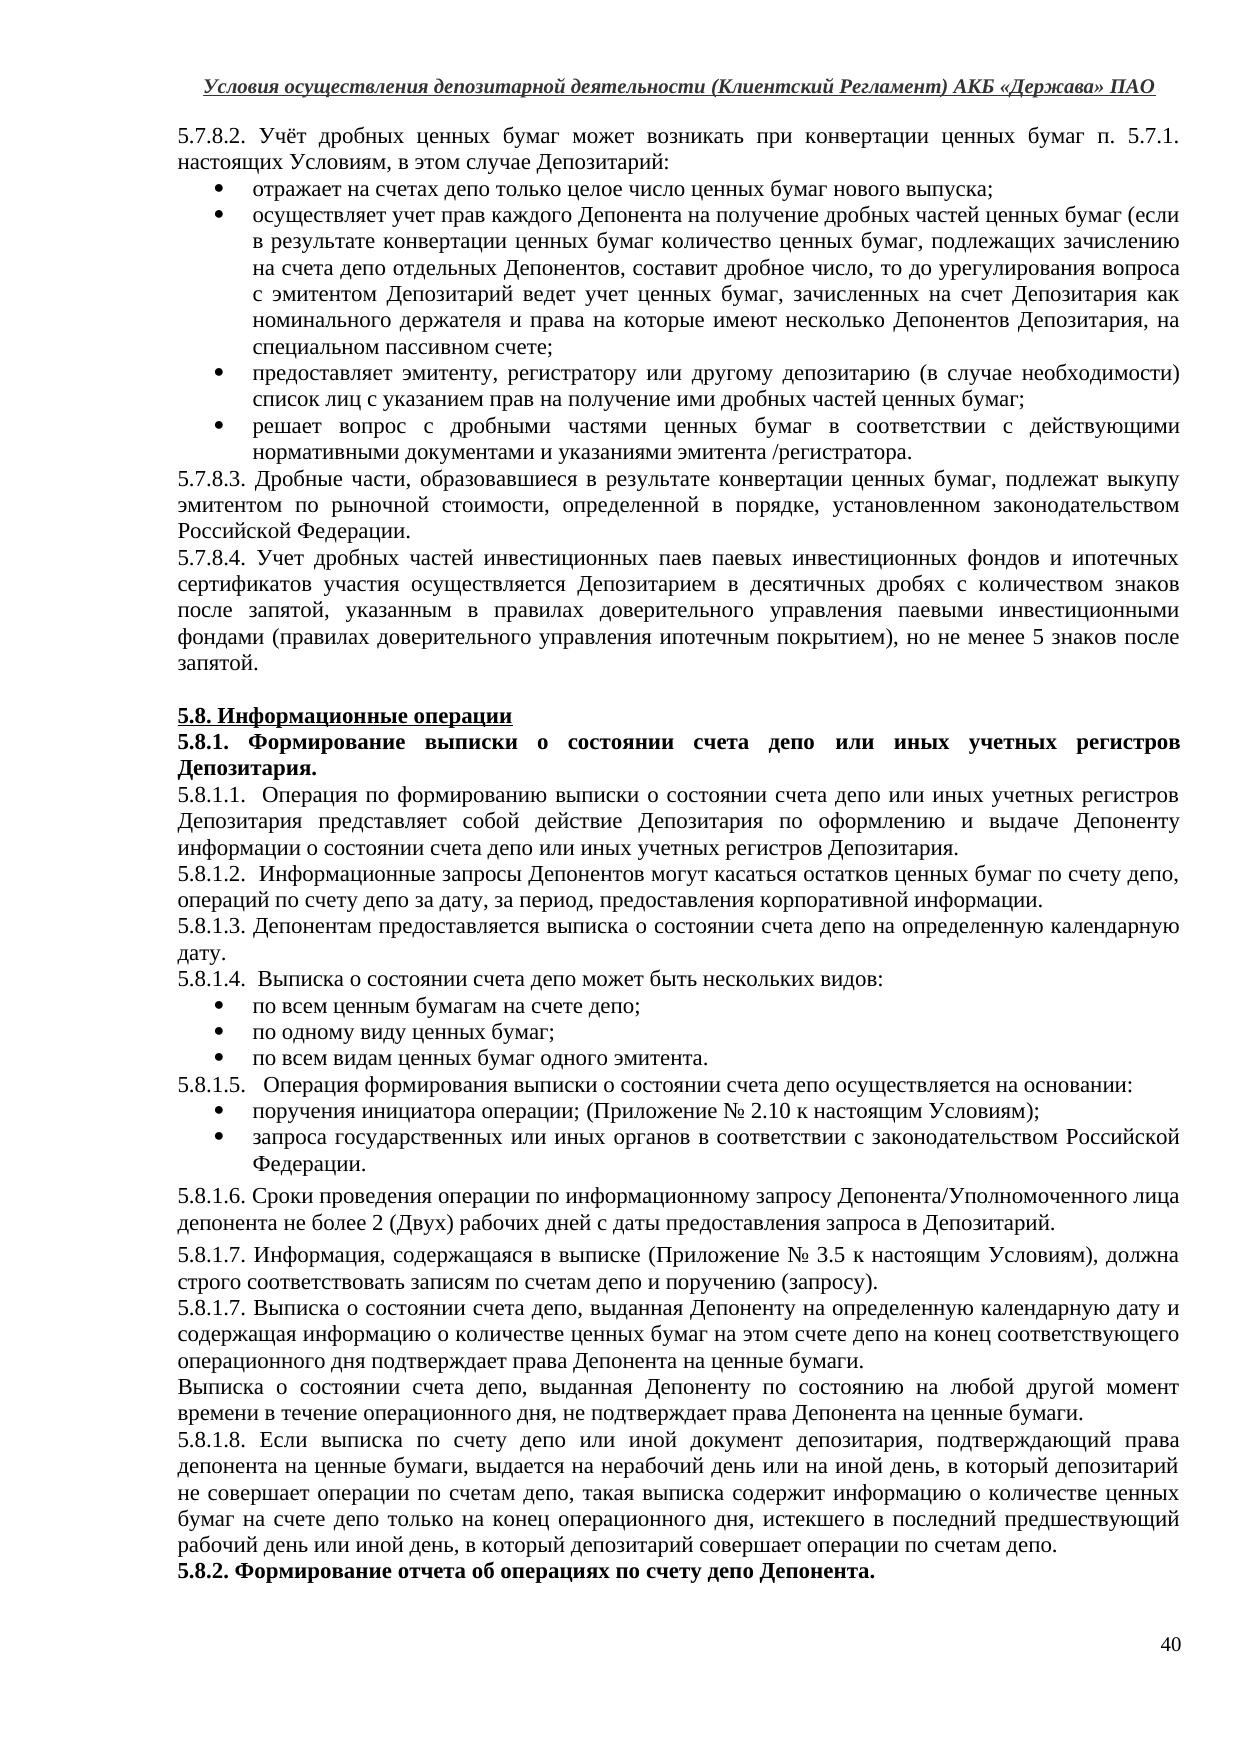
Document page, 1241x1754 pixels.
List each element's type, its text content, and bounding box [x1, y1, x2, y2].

text 5.8. Информационные операции [177, 702, 1181, 728]
list предоставляет эмитенту, регистратору или другому депозитарию (в случае необходимости) список лиц с указанием прав на получение ими дробных частей ценных бумаг; [215, 359, 1181, 412]
text 5.8.2. Формирование отчета об операциях по счету депо Депонента. [177, 1558, 1181, 1584]
text 5.8.1.8. Если выписка по счету депо или иной документ депозитария, подтверждающий права депонента на ценные бумаги, выдается на нерабочий день или на иной день, в который депозитарий не совершает операции по счетам депо, такая выписка содержит информацию о количестве ценных бумаг на счете депо только на конец операционного дня, истекшего в последний предшествующий рабочий день или иной день, в который депозитарий совершает операции по счетам депо. [177, 1426, 1181, 1558]
text 5.7.8.3. Дробные части, образовавшиеся в результате конвертации ценных бумаг, подлежат выкупу эмитентом по рыночной стоимости, определенной в порядке, установленном законодательством Российской Федерации. [177, 464, 1181, 544]
list по одному виду ценных бумаг; [215, 1018, 1181, 1044]
text 5.8.1.4. Выписка о состоянии счета депо может быть нескольких видов: [177, 965, 1181, 992]
text 5.7.8.2. Учёт дробных ценных бумаг может возникать при конвертации ценных бумаг п. 5.7.1. настоящих Условиям, в этом случае Депозитарий: [177, 122, 1181, 175]
list по всем ценным бумагам на счете депо; [215, 992, 1181, 1018]
text 5.8.1.3. Депонентам предоставляется выписка о состоянии счета депо на определенную календарную дату. [177, 913, 1181, 965]
list осуществляет учет прав каждого Депонента на получение дробных частей ценных бумаг (если в результате конвертации ценных бумаг количество ценных бумаг, подлежащих зачислению на счета депо отдельных Депонентов, составит дробное число, то до урегулирования вопроса с эмитентом Депозитарий ведет учет ценных бумаг, зачисленных на счет Депозитария как номинального держателя и права на которые имеют несколько Депонентов Депозитария, на специальном пассивном счете; [215, 201, 1181, 359]
text 5.7.8.4. Учет дробных частей инвестиционных паев паевых инвестиционных фондов и ипотечных сертификатов участия осуществляется Депозитарием в десятичных дробях с количеством знаков после запятой, указанным в правилах доверительного управления паевыми инвестиционными фондами (правилах доверительного управления ипотечным покрытием), но не менее 5 знаков после запятой. [177, 544, 1181, 675]
text 5.8.1.1. Операция по формированию выписки о состоянии счета депо или иных учетных регистров Депозитария представляет собой действие Депозитария по оформлению и выдаче Депоненту информации о состоянии счета депо или иных учетных регистров Депозитария. [177, 781, 1181, 860]
list запроса государственных или иных органов в соответствии с законодательством Российской Федерации. [215, 1123, 1181, 1176]
list по всем видам ценных бумаг одного эмитента. [215, 1044, 1181, 1071]
text 5.8.1.7. Выписка о состоянии счета депо, выданная Депоненту на определенную календарную дату и содержащая информацию о количестве ценных бумаг на этом счете депо на конец соответствующего операционного дня подтверждает права Депонента на ценные бумаги. [177, 1294, 1181, 1373]
text 5.8.1.5. Операция формирования выписки о состоянии счета депо осуществляется на основании: [177, 1071, 1181, 1097]
text 5.8.1. Формирование выписки о состоянии счета депо или иных учетных регистров Депозитария. [177, 728, 1181, 781]
list решает вопрос с дробными частями ценных бумаг в соответствии с действующими нормативными документами и указаниями эмитента /регистратора. [215, 412, 1181, 464]
text Выписка о состоянии счета депо, выданная Депоненту по состоянию на любой другой момент времени в течение операционного дня, не подтверждает права Депонента на ценные бумаги. [177, 1373, 1181, 1426]
list поручения инициатора операции; (Приложение № 2.10 к настоящим Условиям); [215, 1097, 1181, 1123]
text 5.8.1.6. Сроки проведения операции по информационному запросу Депонента/Уполномоченного лица депонента не более 2 (Двух) рабочих дней с даты предоставления запроса в Депозитарий. [177, 1182, 1181, 1235]
text 5.8.1.7. Информация, содержащаяся в выписке (Приложение № 3.5 к настоящим Условиям), должна строго соответствовать записям по счетам депо и поручению (запросу). [177, 1241, 1181, 1294]
list отражает на счетах депо только целое число ценных бумаг нового выпуска; [215, 175, 1181, 201]
text 5.8.1.2. Информационные запросы Депонентов могут касаться остатков ценных бумаг по счету депо, операций по счету депо за дату, за период, предоставления корпоративной информации. [177, 860, 1181, 913]
